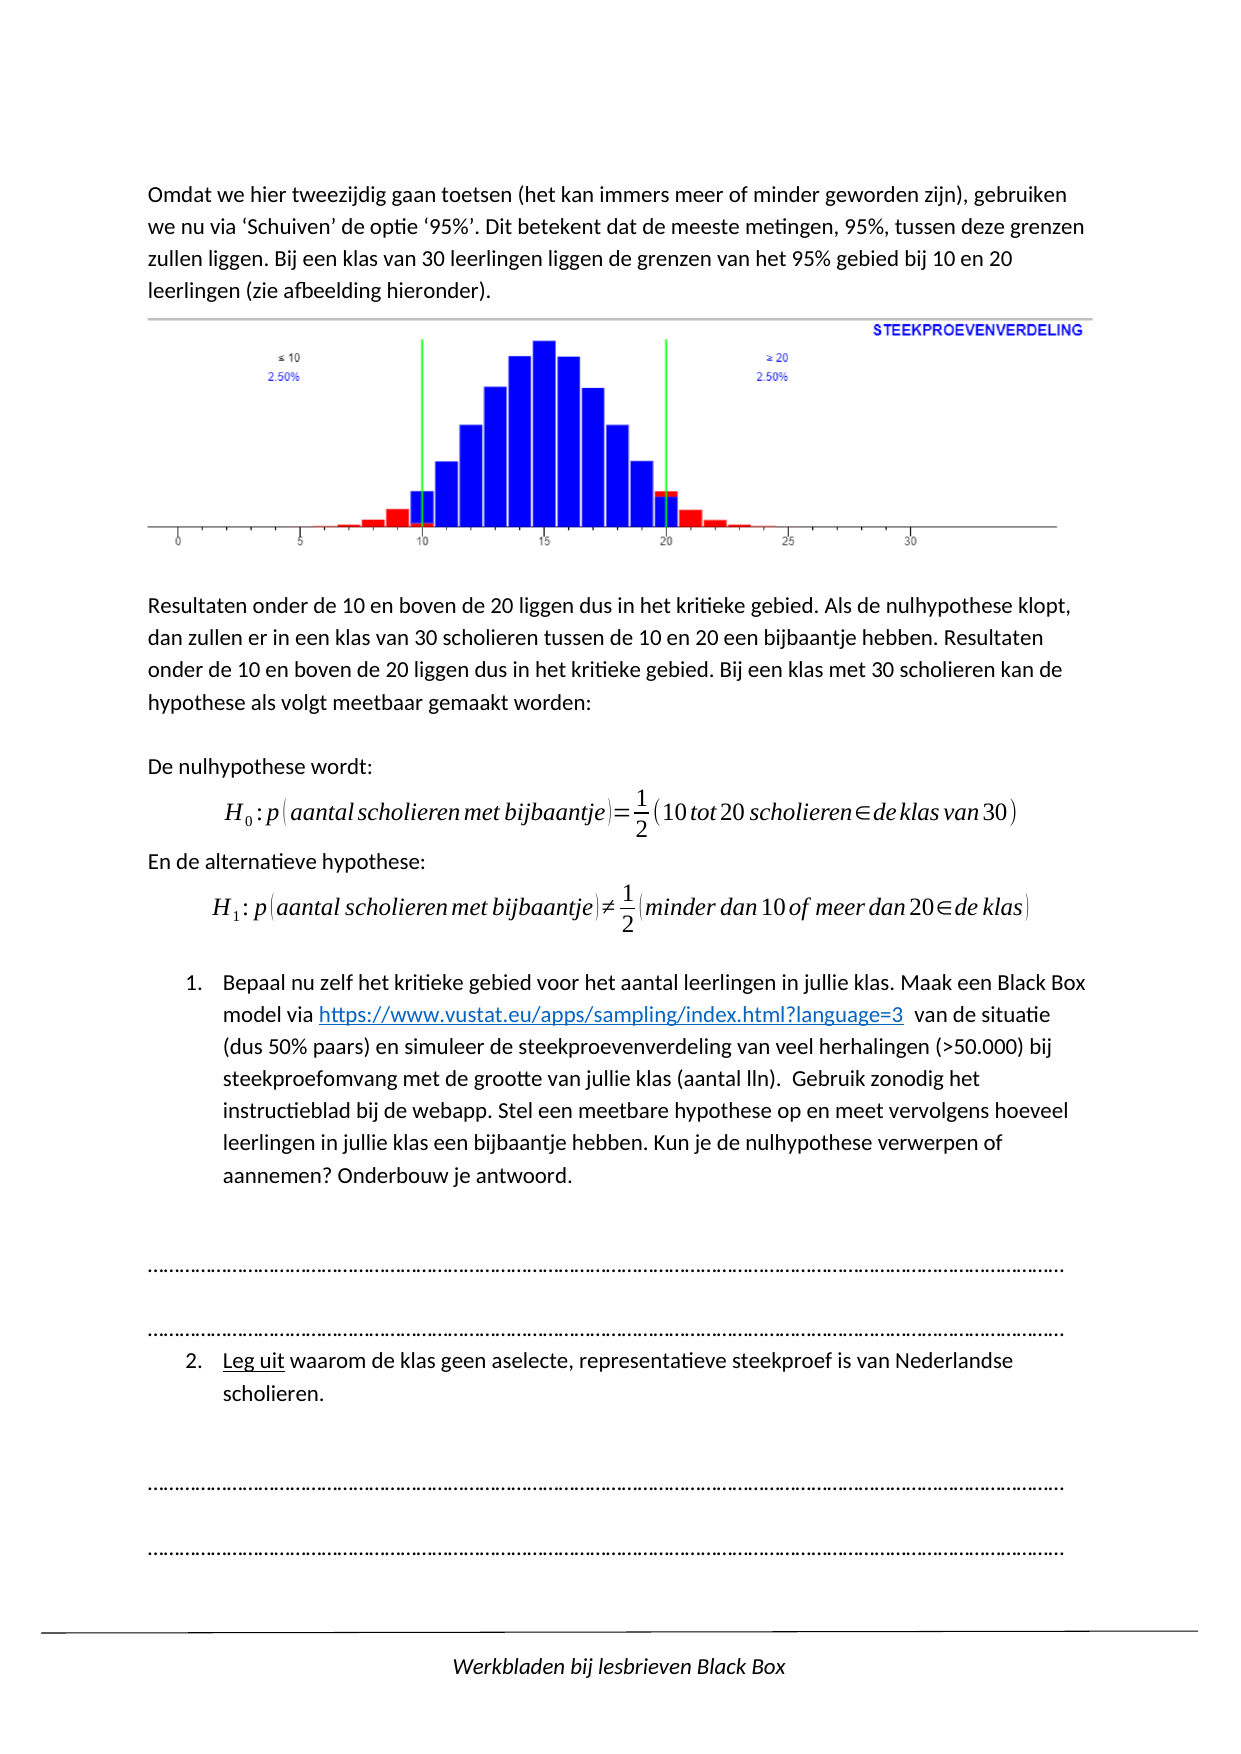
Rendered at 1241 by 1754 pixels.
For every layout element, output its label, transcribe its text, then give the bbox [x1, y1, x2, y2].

text Resultaten onder de 10 en boven de 20 liggen dus in het kritieke gebied. Als de nulhypothese klopt, dan zullen er in een klas van 30 scholieren tussen de 10 en 20 een bijbaantje hebben. Resultaten onder de 10 en boven de 20 liggen dus in het kritieke gebied. Bij een klas met 30 scholieren kan de hypothese als volgt meetbaar gemaakt worden: [148, 591, 1093, 716]
text En de alternatieve hypothese: [148, 847, 1093, 875]
text Omdat we hier tweezijdig gaan toetsen (het kan immers meer of minder geworden zijn), gebruiken we nu via ‘Schuiven’ de optie ‘95%’. Dit betekent dat de meeste metingen, 95%, tussen deze grenzen zullen liggen. Bij een klas van 30 leerlingen liggen de grenzen van het 95% gebied bij 10 en 20 leerlingen (zie afbeelding hieronder). [148, 180, 1093, 304]
list Leg uit waarom de klas geen aselecte, representatieve steekproef is van Nederlandse scholieren. [185, 1347, 1093, 1407]
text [148, 1468, 1093, 1496]
text ………………………………………………………………………………………………………………………………………………………… [148, 1250, 1093, 1278]
list Bepaal nu zelf het kritieke gebied voor het aantal leerlingen in jullie klas. Maak een Black Box model via https://www.vustat.eu/apps/sampling/index.html?language=3 van de situatie (dus 50% paars) en simuleer de steekproevenverdeling van veel herhalingen (>50.000) bij steekproefomvang met de grootte van jullie klas (aantal lln). Gebruik zonodig het instructieblad bij de webapp. Stel een meetbare hypothese op en meet vervolgens hoeveel leerlingen in jullie klas een bijbaantje hebben. Kun je de nulhypothese verwerpen of aannemen? Onderbouw je antwoord. [185, 968, 1093, 1189]
text ………………………………………………………………………………………………………………………………………………………… [148, 1314, 1093, 1342]
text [148, 1533, 1093, 1561]
text De nulhypothese wordt: [148, 752, 1093, 780]
